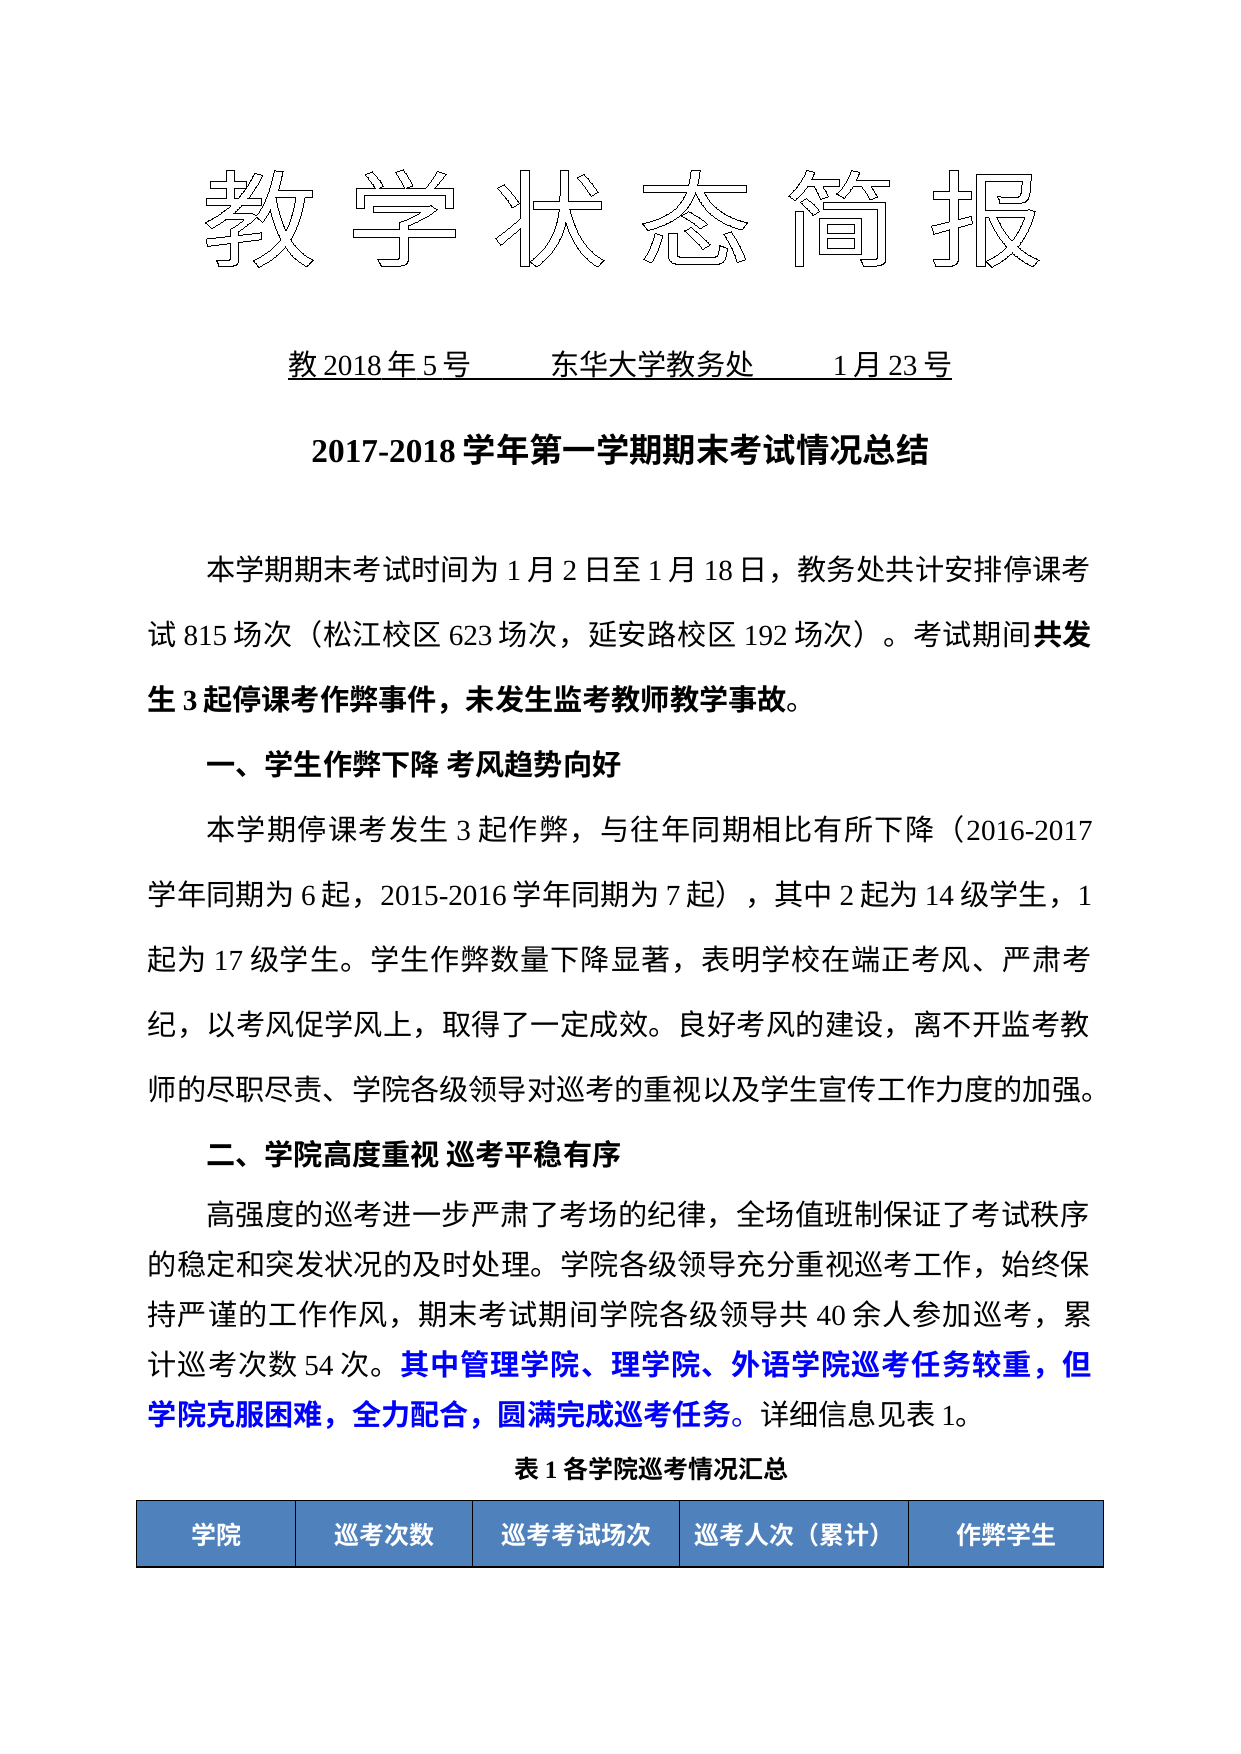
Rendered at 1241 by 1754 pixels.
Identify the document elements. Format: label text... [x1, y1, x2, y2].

text 本学期停课考发生3起作弊，与往年同期相比有所下降（2016-2017学年同期为6起，2015-2016学年同期为7起），其中2起为14级学生，1起为17级学生。学生作弊数量下降显著，表明学校在端正考风、严肃考纪，以考风促学风上，取得了一定成效。良好考风的建设，离不开监考教师的尽职尽责、学院各级领导对巡考的重视以及学生宣传工作力度的加强。 [148, 795, 1092, 1120]
table_header 巡考人次（累计） [680, 1501, 908, 1566]
table_header 作弊学生 [909, 1501, 1103, 1566]
text 高强度的巡考进一步严肃了考场的纪律，全场值班制保证了考试秩序的稳定和突发状况的及时处理。学院各级领导充分重视巡考工作，始终保持严谨的工作作风，期末考试期间学院各级领导共40余人参加巡考，累计巡考次数54次。其中管理学院、理学院、外语学院巡考任务较重，但学院克服困难，全力配合，圆满完成巡考任务。详细信息见表1。 [148, 1185, 1092, 1435]
text 教2018年5号 东华大学教务处 1月23号 [148, 330, 1092, 395]
text 2017-2018学年第一学期期末考试情况总结 [148, 433, 1092, 470]
text 表1 各学院巡考情况汇总 [148, 1435, 1092, 1500]
text 本学期期末考试时间为1月2日至1月18日，教务处共计安排停课考试815场次（松江校区623场次，延安路校区192场次）。考试期间共发生3起停课考作弊事件，未发生监考教师教学事故。 [148, 535, 1092, 730]
table_header 巡考考试场次 [473, 1501, 679, 1566]
table_header 学院 [137, 1501, 295, 1566]
text 一、学生作弊下降 考风趋势向好 [148, 730, 1092, 795]
table_header 巡考次数 [296, 1501, 472, 1566]
text 二、学院高度重视 巡考平稳有序 [148, 1120, 1092, 1185]
